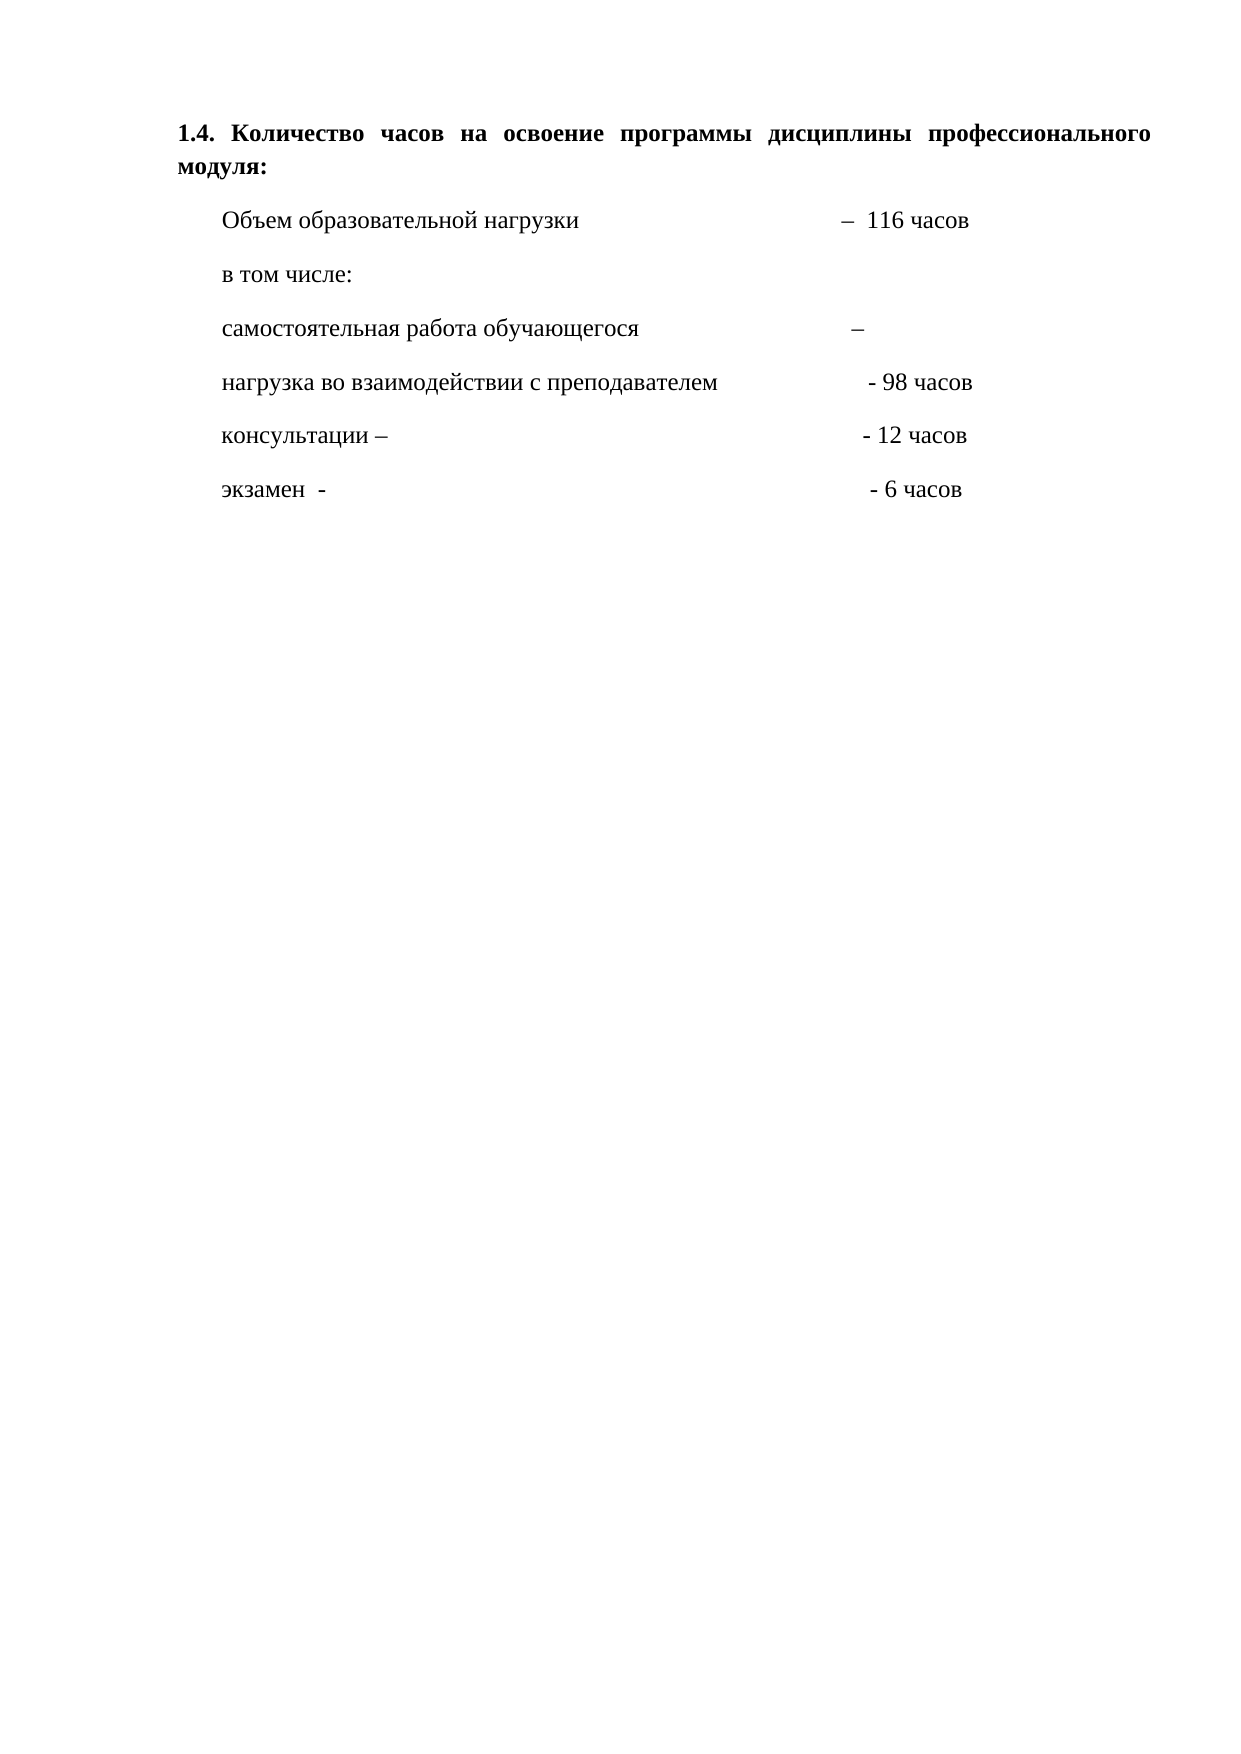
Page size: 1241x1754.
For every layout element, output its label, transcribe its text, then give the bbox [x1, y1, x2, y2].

text в том числе: [222, 259, 1152, 288]
text нагрузка во взаимодействии с преподавателем - 98 часов [222, 367, 1152, 395]
text 1.4. Количество часов на освоение программы дисциплины профессионального модуля: [177, 118, 1152, 180]
text экзамен - - 6 часов [177, 474, 1152, 503]
text Объем образовательной нагрузки – 116 часов [222, 205, 1152, 234]
text консультации – - 12 часов [177, 420, 1152, 449]
text самостоятельная работа обучающегося – [222, 313, 1152, 341]
